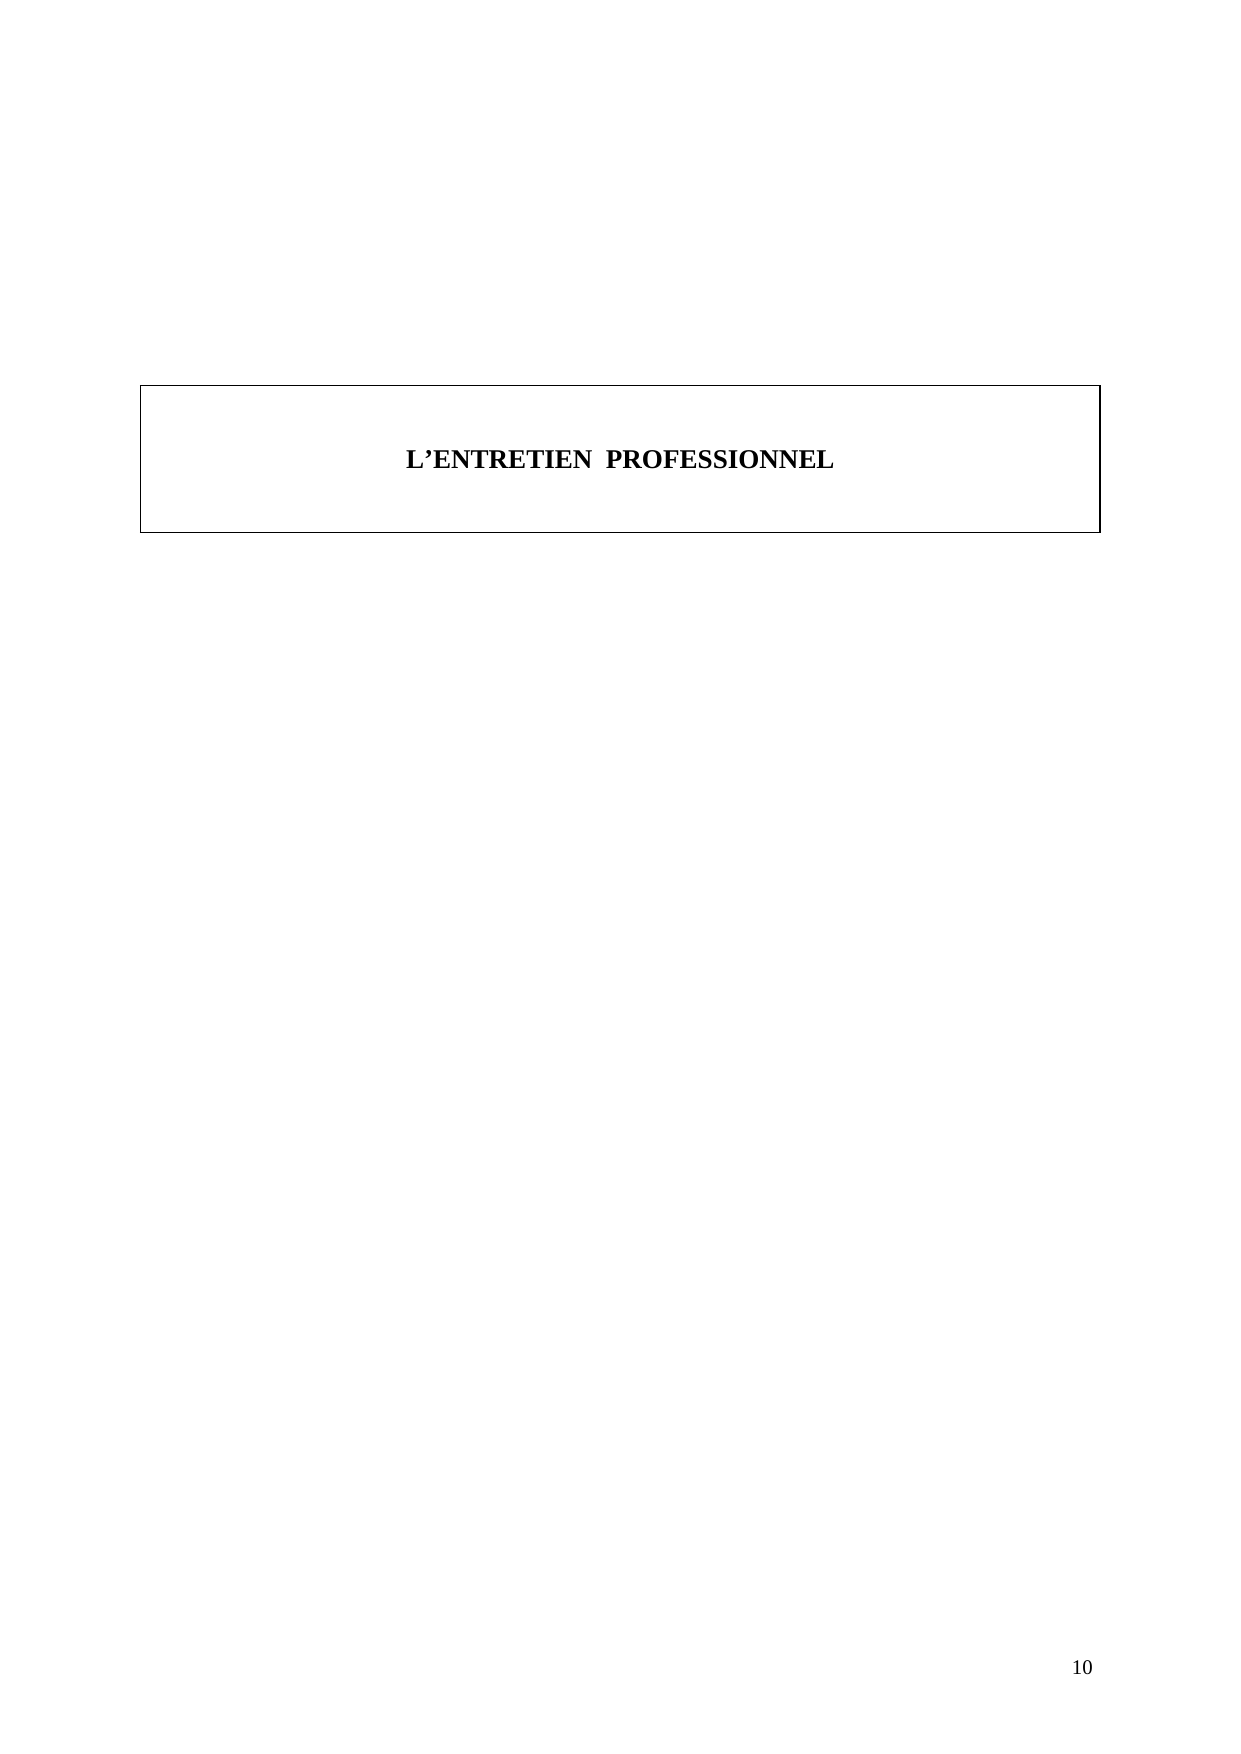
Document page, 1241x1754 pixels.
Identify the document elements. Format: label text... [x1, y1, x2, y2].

table_header L’ENTRETIEN PROFESSIONNEL [141, 386, 1099, 532]
